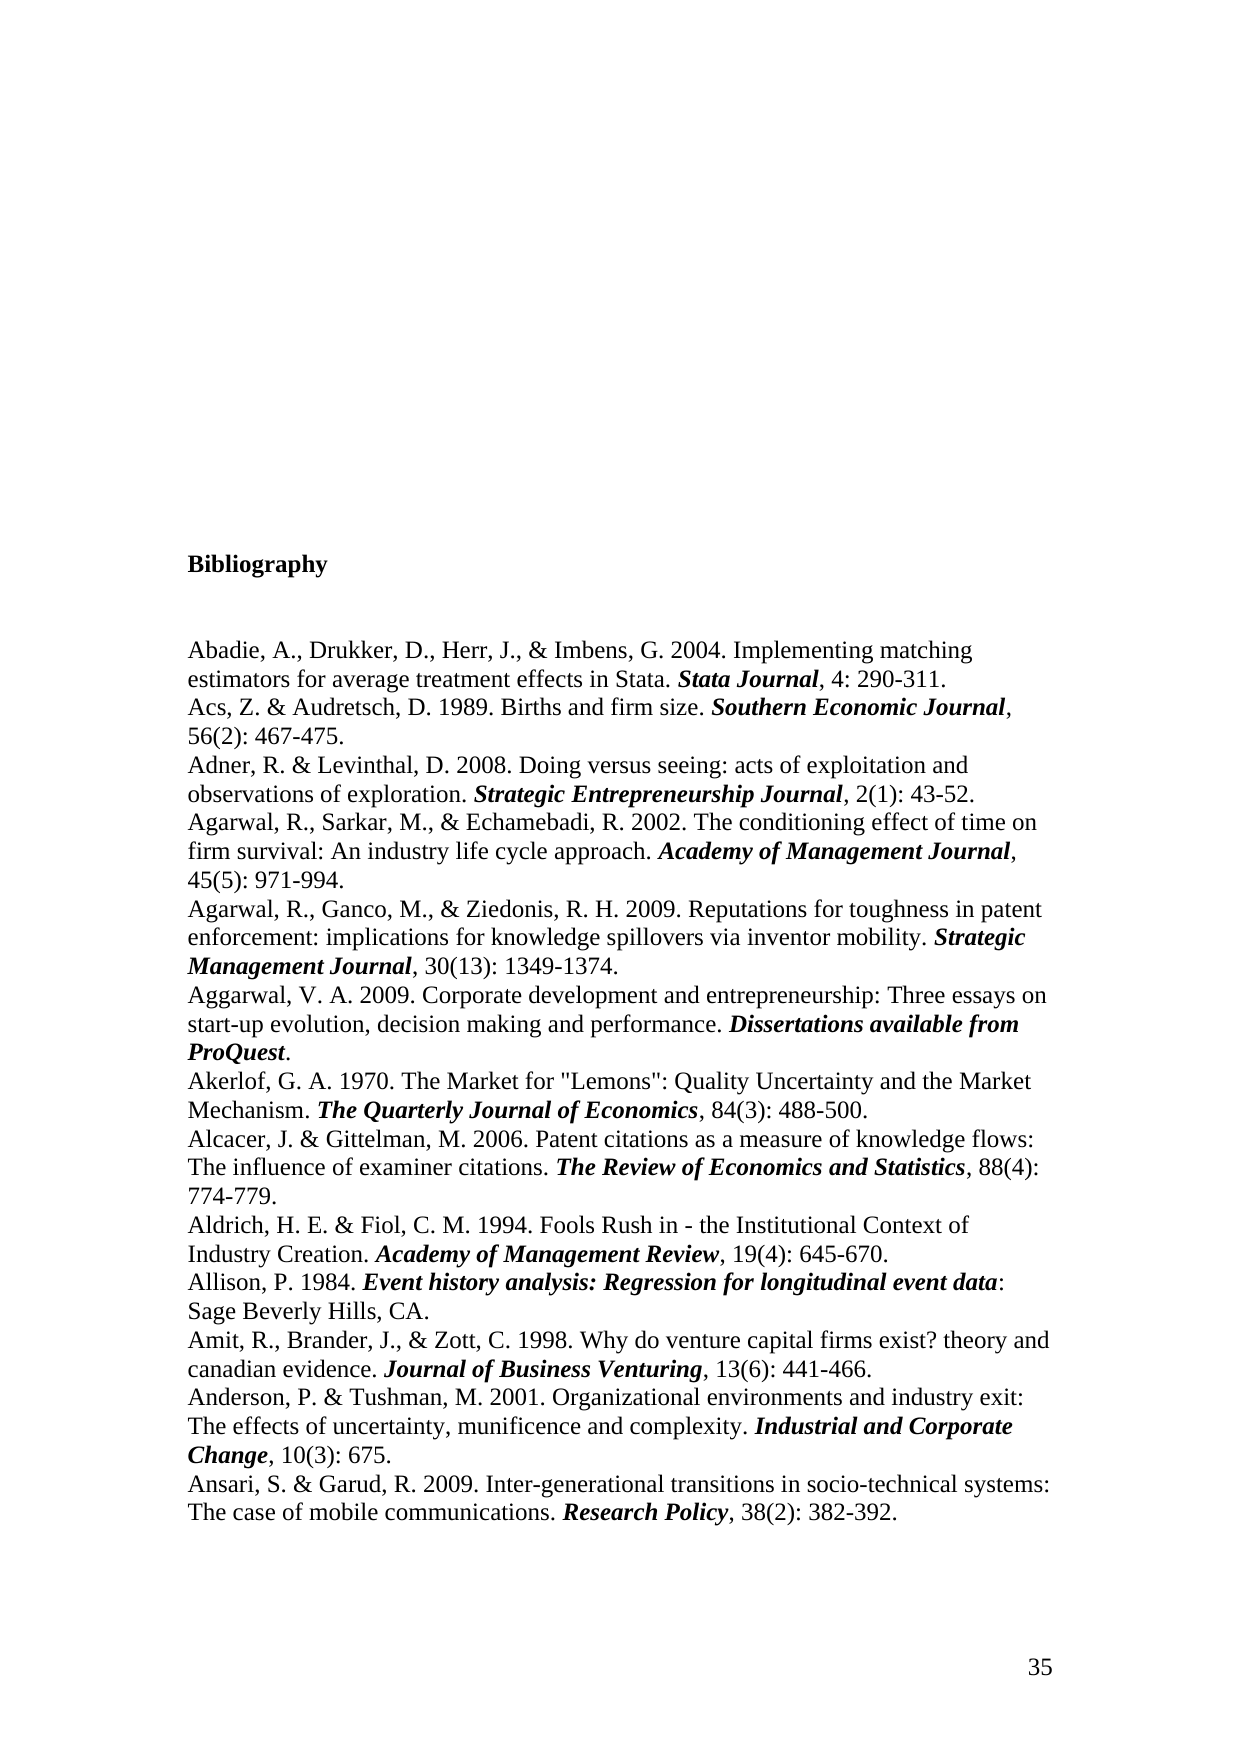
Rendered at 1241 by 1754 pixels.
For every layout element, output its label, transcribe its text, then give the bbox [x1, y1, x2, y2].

text Aldrich, H. E. & Fiol, C. M. 1994. Fools Rush in - the Institutional Context of Industry Creation. Academy of Management Review, 19(4): 645-670. [187, 1210, 1053, 1267]
text Acs, Z. & Audretsch, D. 1989. Births and firm size. Southern Economic Journal, 56(2): 467-475. [187, 692, 1053, 750]
text Akerlof, G. A. 1970. The Market for "Lemons": Quality Uncertainty and the Market Mechanism. The Quarterly Journal of Economics, 84(3): 488-500. [187, 1066, 1053, 1124]
text Ansari, S. & Garud, R. 2009. Inter-generational transitions in socio-technical systems: The case of mobile communications. Research Policy, 38(2): 382-392. [187, 1469, 1053, 1526]
text Aggarwal, V. A. 2009. Corporate development and entrepreneurship: Three essays on start-up evolution, decision making and performance. Dissertations available from ProQuest. [187, 980, 1053, 1066]
text Anderson, P. & Tushman, M. 2001. Organizational environments and industry exit: The effects of uncertainty, munificence and complexity. Industrial and Corporate Change, 10(3): 675. [187, 1382, 1053, 1469]
text Abadie, A., Drukker, D., Herr, J., & Imbens, G. 2004. Implementing matching estimators for average treatment effects in Stata. Stata Journal, 4: 290-311. [187, 635, 1053, 692]
text Amit, R., Brander, J., & Zott, C. 1998. Why do venture capital firms exist? theory and canadian evidence. Journal of Business Venturing, 13(6): 441-466. [187, 1325, 1053, 1382]
text Agarwal, R., Sarkar, M., & Echamebadi, R. 2002. The conditioning effect of time on firm survival: An industry life cycle approach. Academy of Management Journal, 45(5): 971-994. [187, 807, 1053, 894]
text Agarwal, R., Ganco, M., & Ziedonis, R. H. 2009. Reputations for toughness in patent enforcement: implications for knowledge spillovers via inventor mobility. Strategic Management Journal, 30(13): 1349-1374. [187, 894, 1053, 980]
text Allison, P. 1984. Event history analysis: Regression for longitudinal event data: Sage Beverly Hills, CA. [187, 1267, 1053, 1325]
text Adner, R. & Levinthal, D. 2008. Doing versus seeing: acts of exploitation and observations of exploration. Strategic Entrepreneurship Journal, 2(1): 43-52. [187, 750, 1053, 807]
text Alcacer, J. & Gittelman, M. 2006. Patent citations as a measure of knowledge flows: The influence of examiner citations. The Review of Economics and Statistics, 88(4): 774-779. [187, 1124, 1053, 1210]
subtitle Bibliography [187, 549, 1053, 577]
